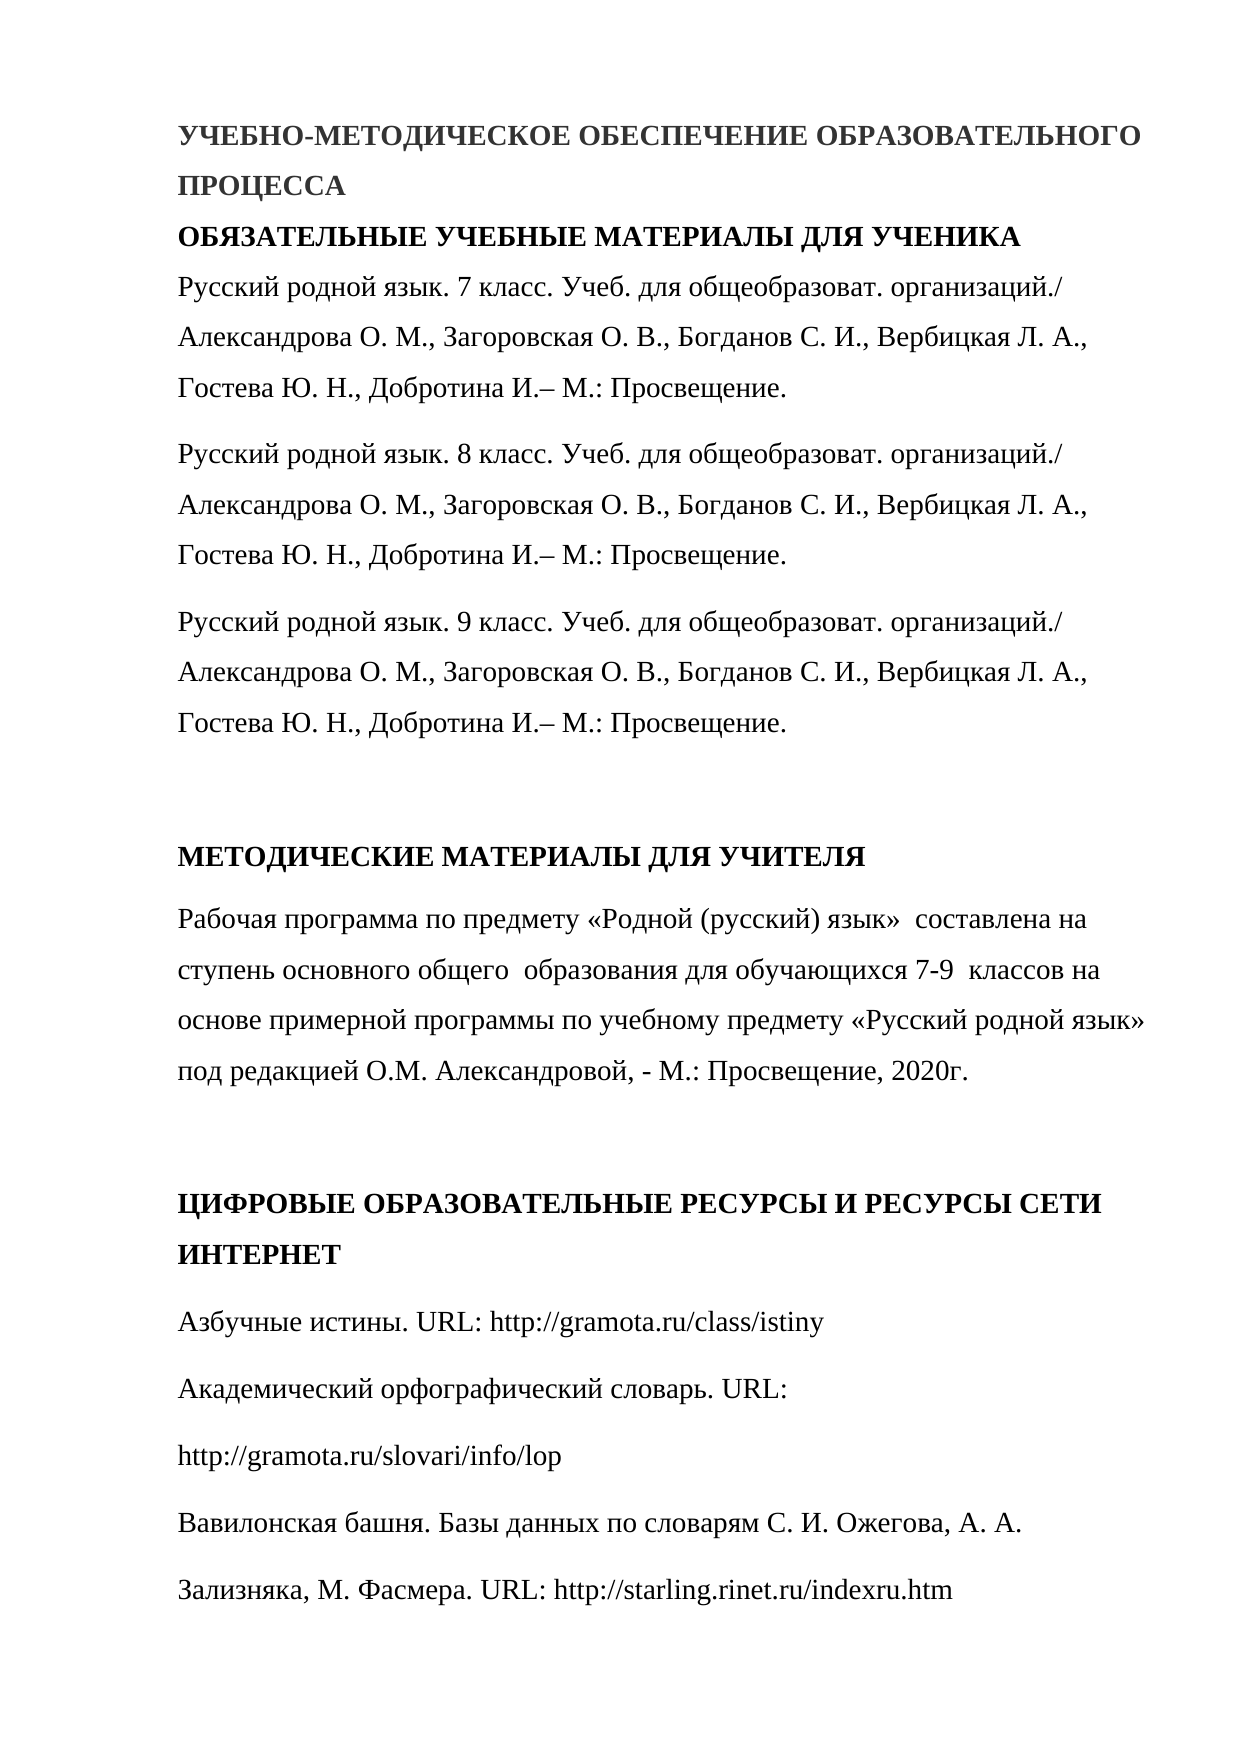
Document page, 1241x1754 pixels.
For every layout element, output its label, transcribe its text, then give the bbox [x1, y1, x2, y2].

text Азбучные истины. URL: http://gramota.ru/class/istiny [177, 1304, 1152, 1337]
text Рабочая программа по предмету «Родной (русский) язык» составлена на ступень основного общего образования для обучающихся 7-9 классов на основе примерной программы по учебному предмету «Русский родной язык» под редакцией О.М. Александровой, - М.: Просвещение, 2020г. [177, 902, 1152, 1086]
text Академический орфографический словарь. URL: [177, 1371, 1152, 1404]
text http://gramota.ru/slovari/info/lop [177, 1438, 1152, 1471]
text ЦИФРОВЫЕ ОБРАЗОВАТЕЛЬНЫЕ РЕСУРСЫ И РЕСУРСЫ СЕТИ ИНТЕРНЕТ [177, 1187, 1152, 1270]
text Зализняка, М. Фасмера. URL: http://starling.rinet.ru/indexru.htm [177, 1572, 1152, 1605]
text Вавилонская башня. Базы данных по словарям C. И. Ожегова, А. А. [177, 1505, 1152, 1538]
text Русский родной язык. 8 класс. Учеб. для общеобразоват. организаций./ Александрова О. М., Загоровская О. В., Богданов С. И., Вербицкая Л. А., Гостева Ю. Н., Добротина И.– М.: Просвещение. [177, 437, 1152, 571]
text ОБЯЗАТЕЛЬНЫЕ УЧЕБНЫЕ МАТЕРИАЛЫ ДЛЯ УЧЕНИКА [177, 219, 1152, 252]
text УЧЕБНО-МЕТОДИЧЕСКОЕ ОБЕСПЕЧЕНИЕ ОБРАЗОВАТЕЛЬНОГО ПРОЦЕССА [177, 118, 1152, 202]
text Русский родной язык. 9 класс. Учеб. для общеобразоват. организаций./ Александрова О. М., Загоровская О. В., Богданов С. И., Вербицкая Л. А., Гостева Ю. Н., Добротина И.– М.: Просвещение. [177, 604, 1152, 738]
text МЕТОДИЧЕСКИЕ МАТЕРИАЛЫ ДЛЯ УЧИТЕЛЯ [177, 839, 1152, 872]
text Русский родной язык. 7 класс. Учеб. для общеобразоват. организаций./ Александрова О. М., Загоровская О. В., Богданов С. И., Вербицкая Л. А., Гостева Ю. Н., Добротина И.– М.: Просвещение. [177, 269, 1152, 403]
